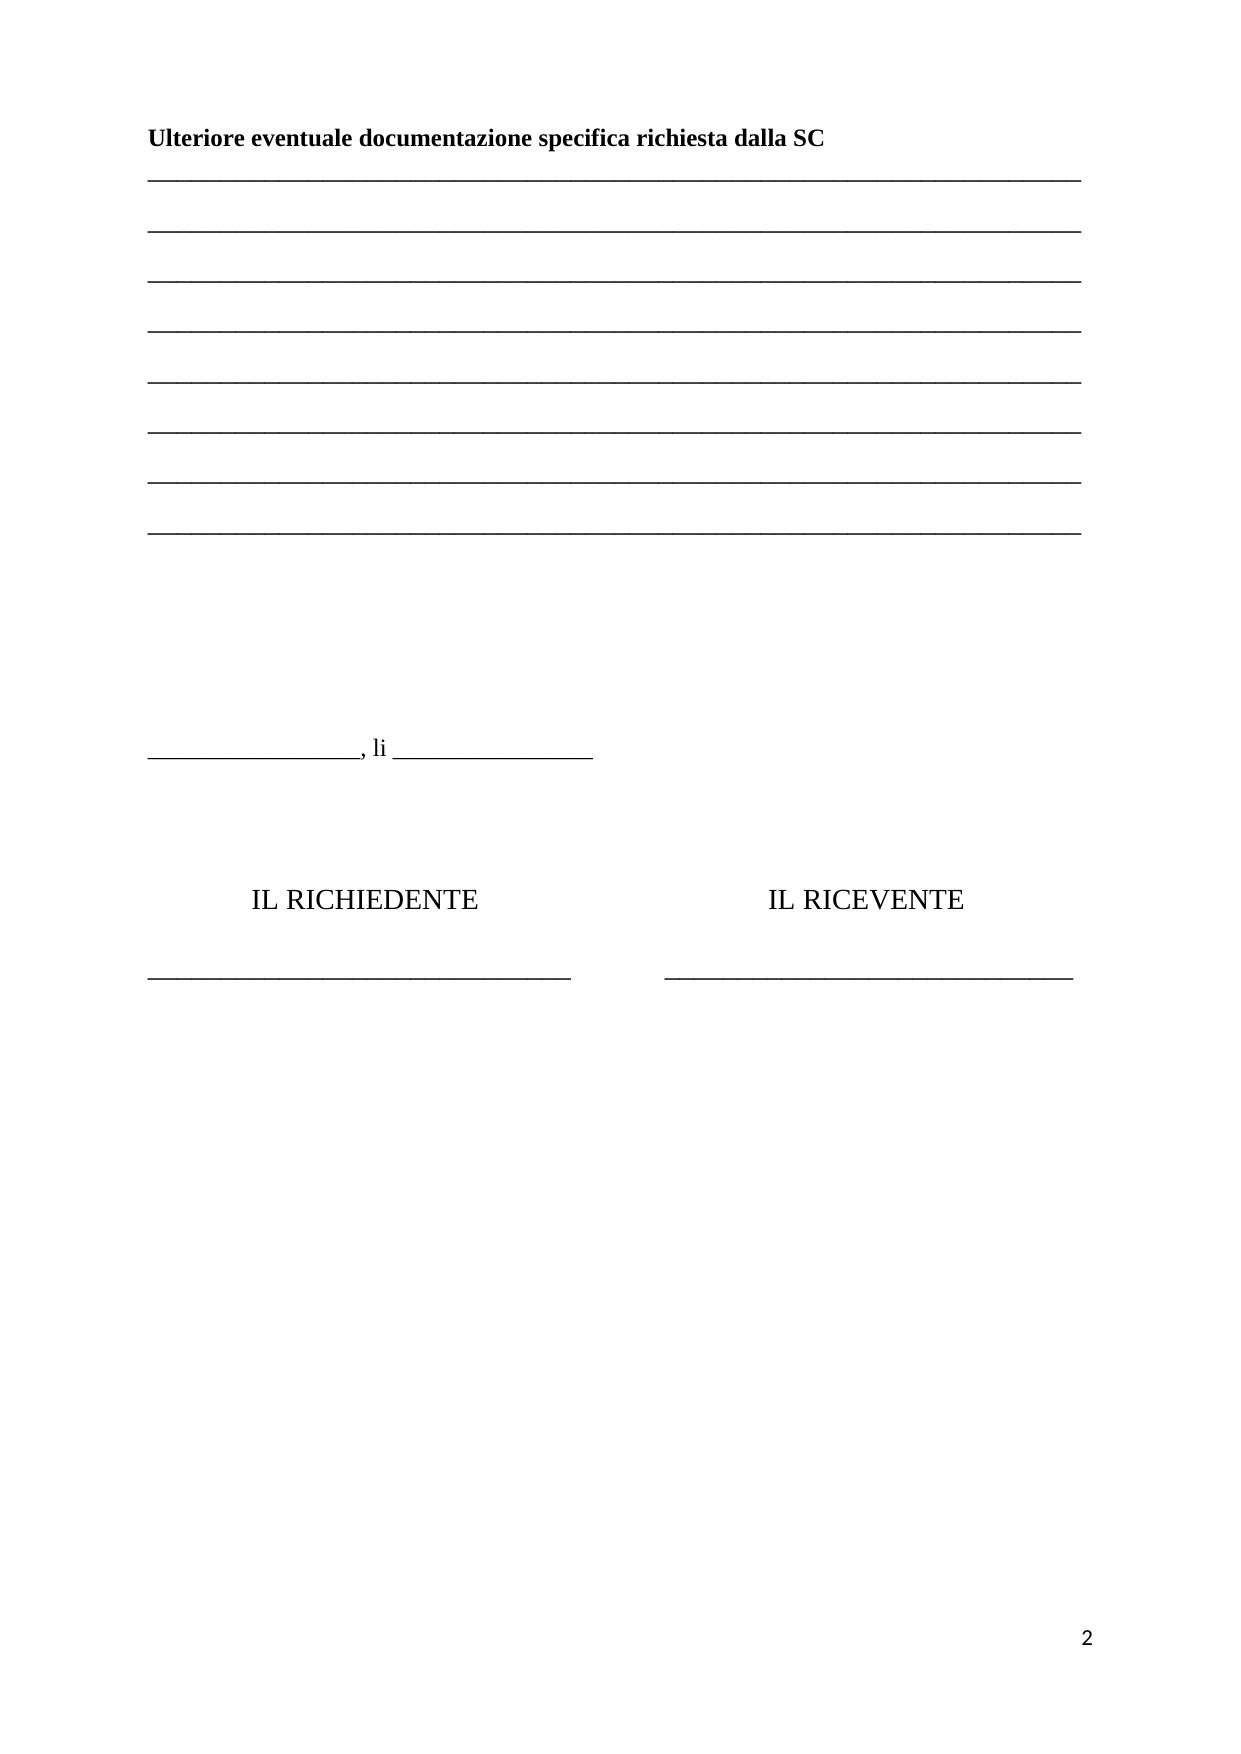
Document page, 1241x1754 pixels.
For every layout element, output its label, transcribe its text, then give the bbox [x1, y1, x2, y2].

text _________________, li ________________ [148, 733, 1092, 762]
text ________________________________________________________________________________________________________________________________________________________________________________________________________________________________________________________________________________________________________________________________________________________________________________________________________________________________________________________________________________________________________________________________ [148, 152, 1092, 537]
text Ulteriore eventuale documentazione specifica richiesta dalla SC [148, 123, 1092, 152]
text IL RICHIEDENTE IL RICEVENTE [148, 882, 1092, 916]
text _____________________________ ____________________________ [148, 949, 1092, 983]
